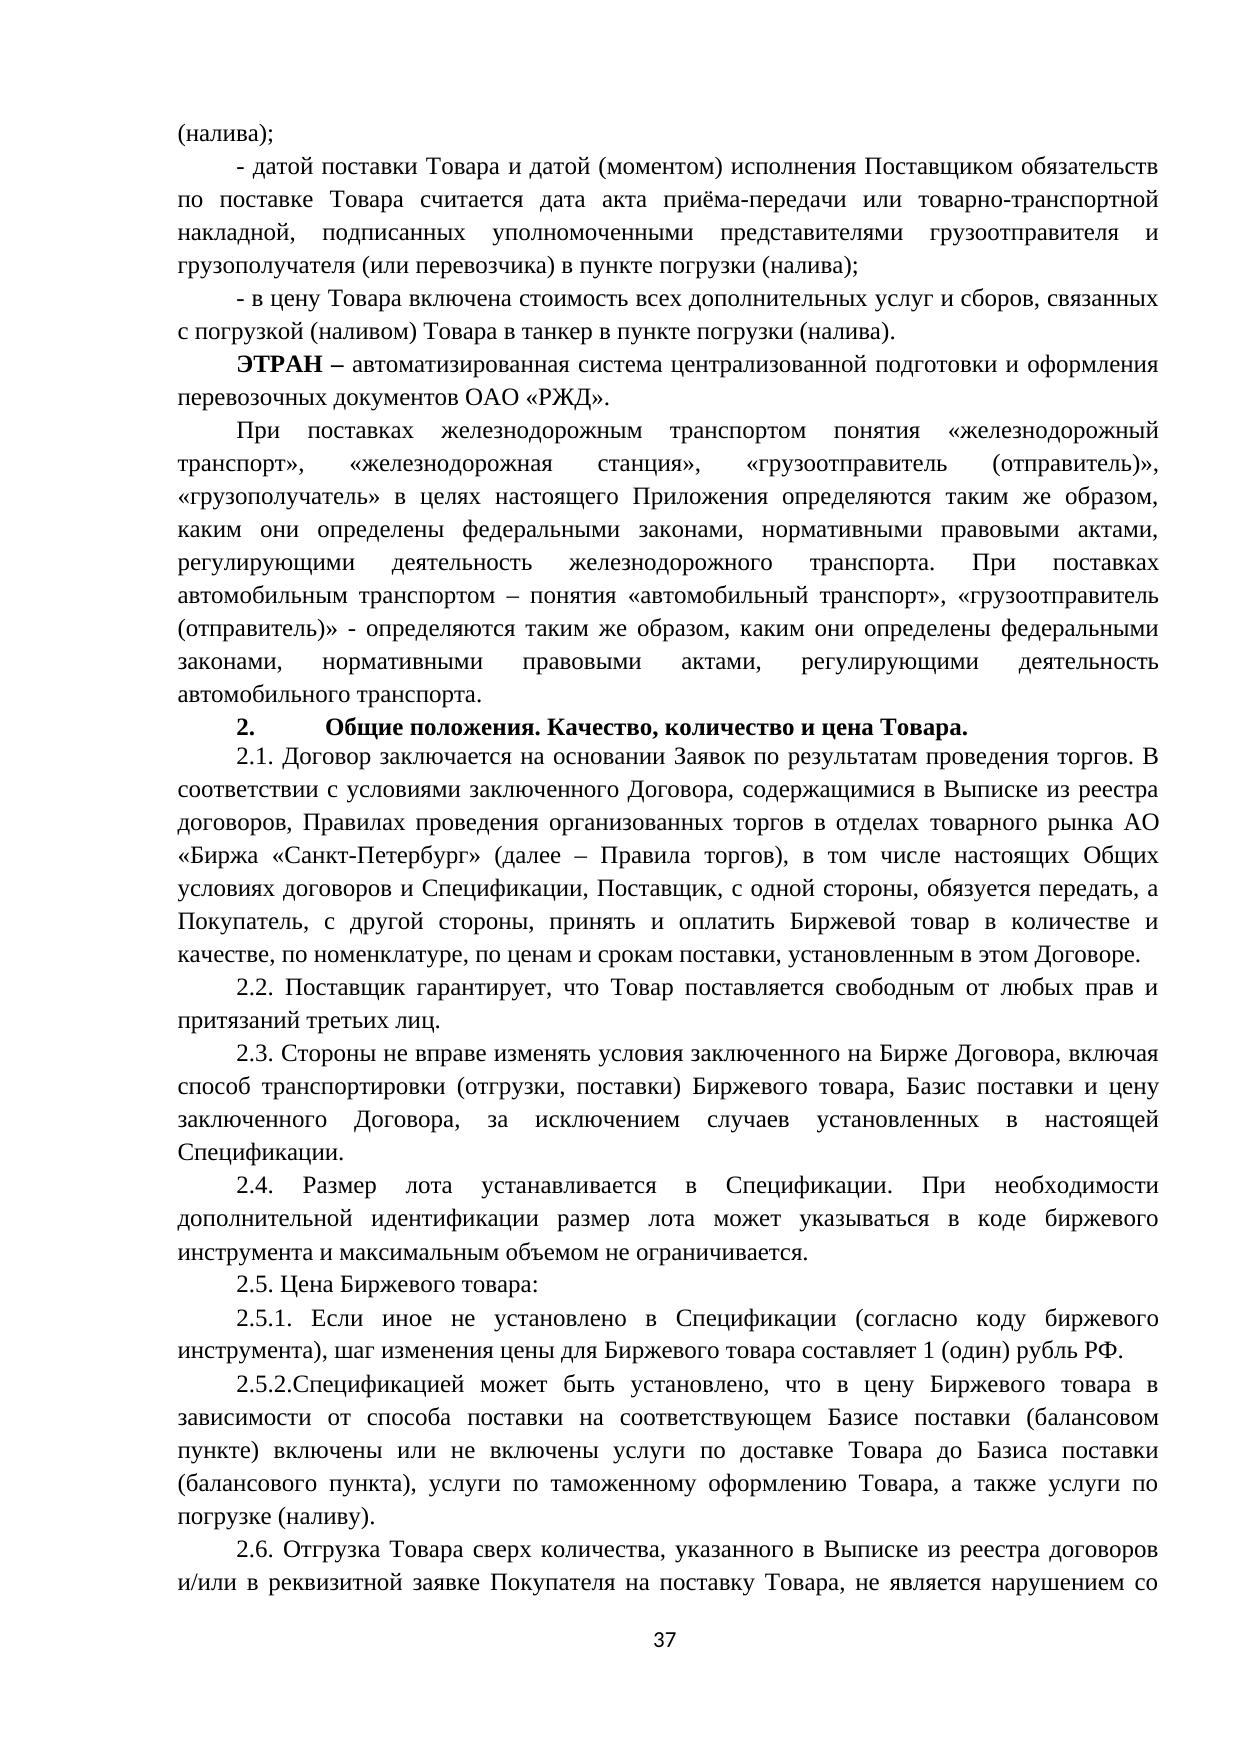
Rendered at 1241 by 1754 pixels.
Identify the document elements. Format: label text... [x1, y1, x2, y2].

text 2.4. Размер лота устанавливается в Спецификации. При необходимости дополнительной идентификации размер лота может указываться в коде биржевого инструмента и максимальным объемом не ограничивается. [177, 1171, 1160, 1265]
text 2.5. Цена Биржевого товара: [177, 1269, 1160, 1298]
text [177, 118, 1160, 147]
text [177, 1534, 1160, 1596]
text 2.2. Поставщик гарантирует, что Товар поставляется свободным от любых прав и притязаний третьих лиц. [177, 972, 1160, 1034]
list Общие положения. Качество, количество и цена Товара. [177, 712, 1160, 741]
text - в цену Товара включена стоимость всех дополнительных услуг и сборов, связанных с погрузкой (наливом) Товара в танкер в пункте погрузки (налива). [177, 283, 1160, 345]
text 2.5.1. Если иное не установлено в Спецификации (согласно коду биржевого инструмента), шаг изменения цены для Биржевого товара составляет 1 (один) рубль РФ. [177, 1303, 1160, 1364]
text 2.1. Договор заключается на основании Заявок по результатам проведения торгов. В соответствии с условиями заключенного Договора, содержащимися в Выписке из реестра договоров, Правилах проведения организованных торгов в отделах товарного рынка АО «Биржа «Санкт-Петербург» (далее – Правила торгов), в том числе настоящих Общих условиях договоров и Спецификации, Поставщик, с одной стороны, обязуется передать, а Покупатель, с другой стороны, принять и оплатить Биржевой товар в количестве и качестве, по номенклатуре, по ценам и срокам поставки, установленным в этом Договоре. [177, 741, 1160, 968]
text - датой поставки Товара и датой (моментом) исполнения Поставщиком обязательств по поставке Товара считается дата акта приёма-передачи или товарно-транспортной накладной, подписанных уполномоченными представителями грузоотправителя и грузополучателя (или перевозчика) в пункте погрузки (налива); [177, 151, 1160, 279]
text 2.3. Стороны не вправе изменять условия заключенного на Бирже Договора, включая способ транспортировки (отгрузки, поставки) Биржевого товара, Базис поставки и цену заключенного Договора, за исключением случаев установленных в настоящей Спецификации. [177, 1038, 1160, 1166]
text При поставках железнодорожным транспортом понятия «железнодорожный транспорт», «железнодорожная станция», «грузоотправитель (отправитель)», «грузополучатель» в целях настоящего Приложения определяются таким же образом, каким они определены федеральными законами, нормативными правовыми актами, регулирующими деятельность железнодорожного транспорта. При поставках автомобильным транспортом – понятия «автомобильный транспорт», «грузоотправитель (отправитель)» - определяются таким же образом, каким они определены федеральными законами, нормативными правовыми актами, регулирующими деятельность автомобильного транспорта. [177, 415, 1160, 708]
text 2.5.2.Спецификацией может быть установлено, что в цену Биржевого товара в зависимости от способа поставки на соответствующем Базисе поставки (балансовом пункте) включены или не включены услуги по доставке Товара до Базиса поставки (балансового пункта), услуги по таможенному оформлению Товара, а также услуги по погрузке (наливу). [177, 1369, 1160, 1529]
text ЭТРАН – автоматизированная система централизованной подготовки и оформления перевозочных документов ОАО «РЖД». [177, 349, 1160, 411]
